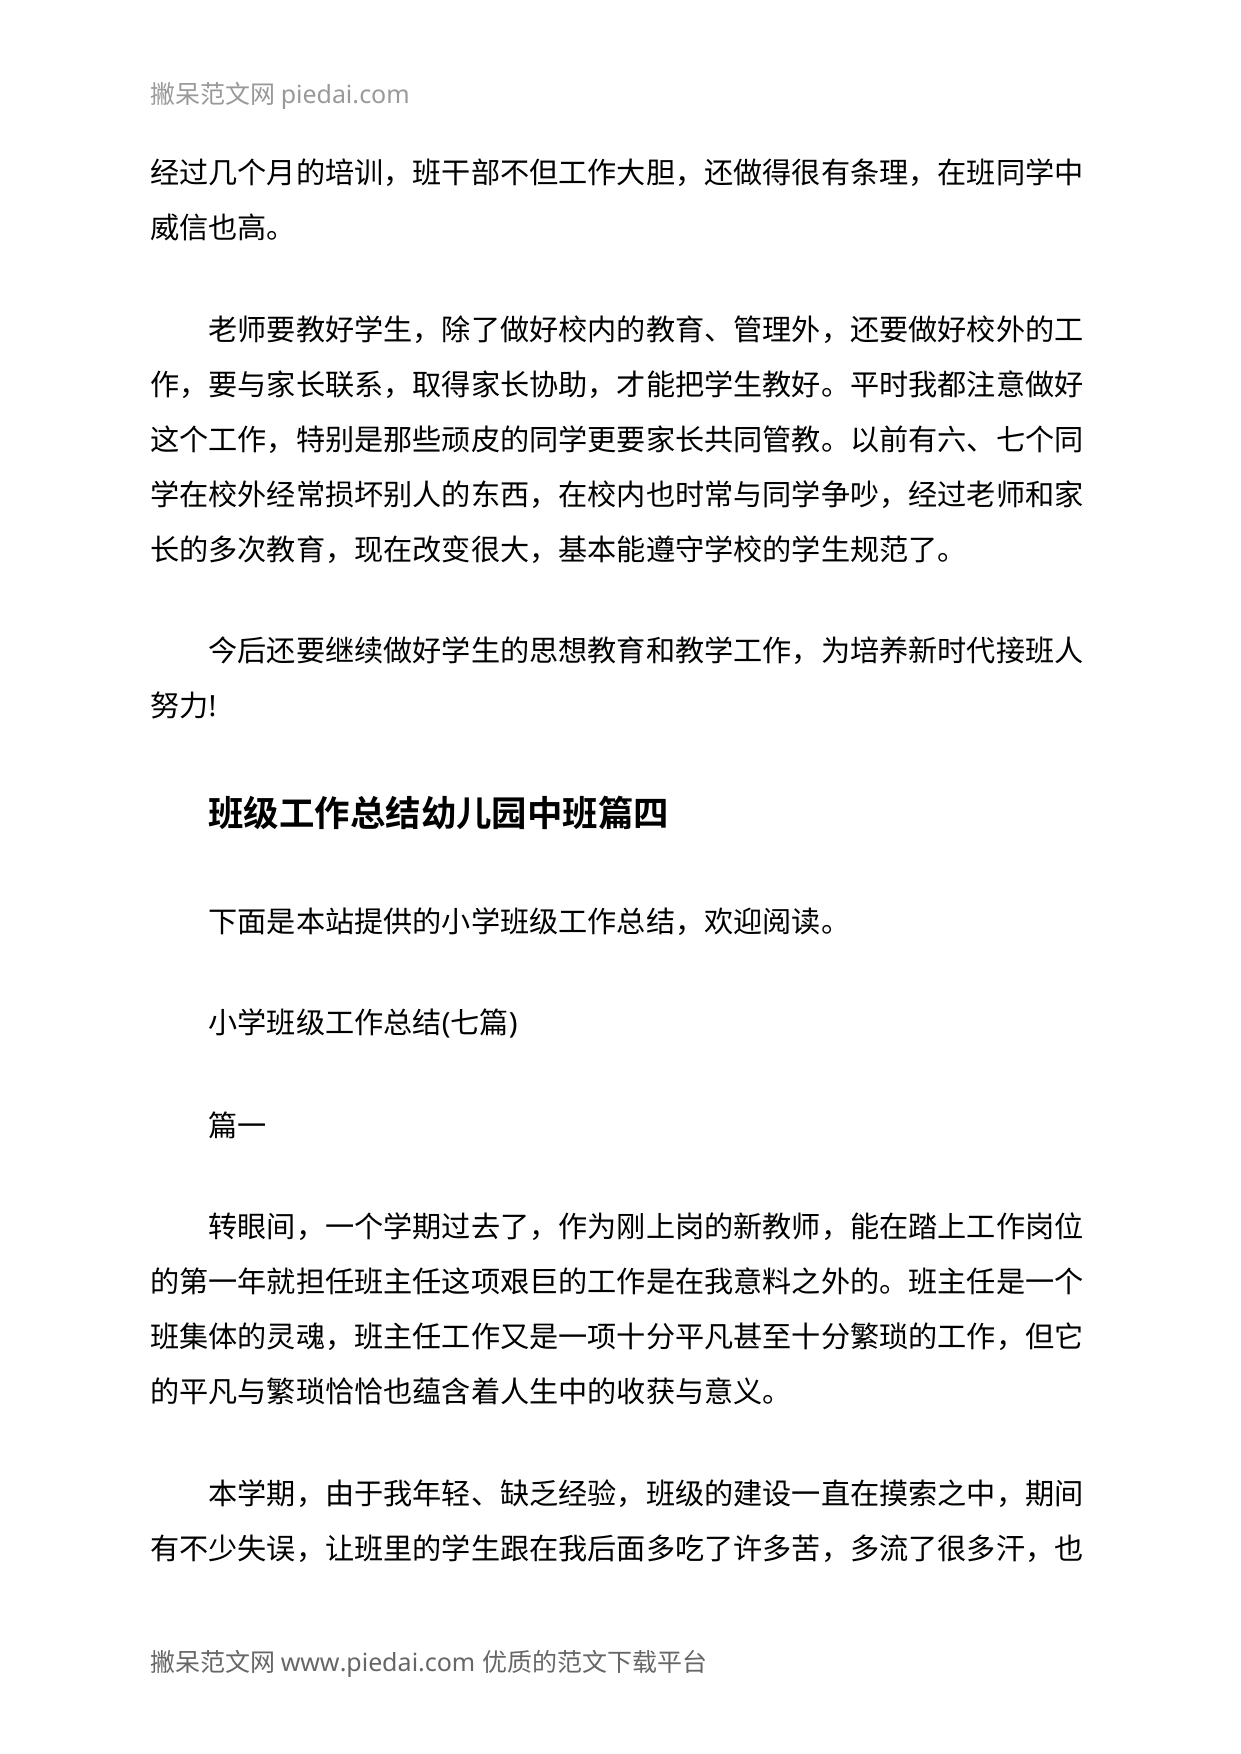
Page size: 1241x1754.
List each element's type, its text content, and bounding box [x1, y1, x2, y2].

text 老师要教好学生，除了做好校内的教育、管理外，还要做好校外的工作，要与家长联系，取得家长协助，才能把学生教好。平时我都注意做好这个工作，特别是那些顽皮的同学更要家长共同管教。以前有六、七个同学在校外经常损坏别人的东西，在校内也时常与同学争吵，经过老师和家长的多次教育，现在改变很大，基本能遵守学校的学生规范了。 [150, 307, 1090, 568]
text 下面是本站提供的小学班级工作总结，欢迎阅读。 [150, 898, 1090, 941]
text 篇一 [150, 1102, 1090, 1144]
text 今后还要继续做好学生的思想教育和教学工作，为培养新时代接班人努力! [150, 628, 1090, 725]
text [150, 1470, 1090, 1567]
text 小学班级工作总结(七篇) [150, 1000, 1090, 1042]
text 班级工作总结幼儿园中班篇四 [150, 785, 1090, 836]
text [150, 150, 1090, 247]
text 转眼间，一个学期过去了，作为刚上岗的新教师，能在踏上工作岗位的第一年就担任班主任这项艰巨的工作是在我意料之外的。班主任是一个班集体的灵魂，班主任工作又是一项十分平凡甚至十分繁琐的工作，但它的平凡与繁琐恰恰也蕴含着人生中的收获与意义。 [150, 1204, 1090, 1411]
